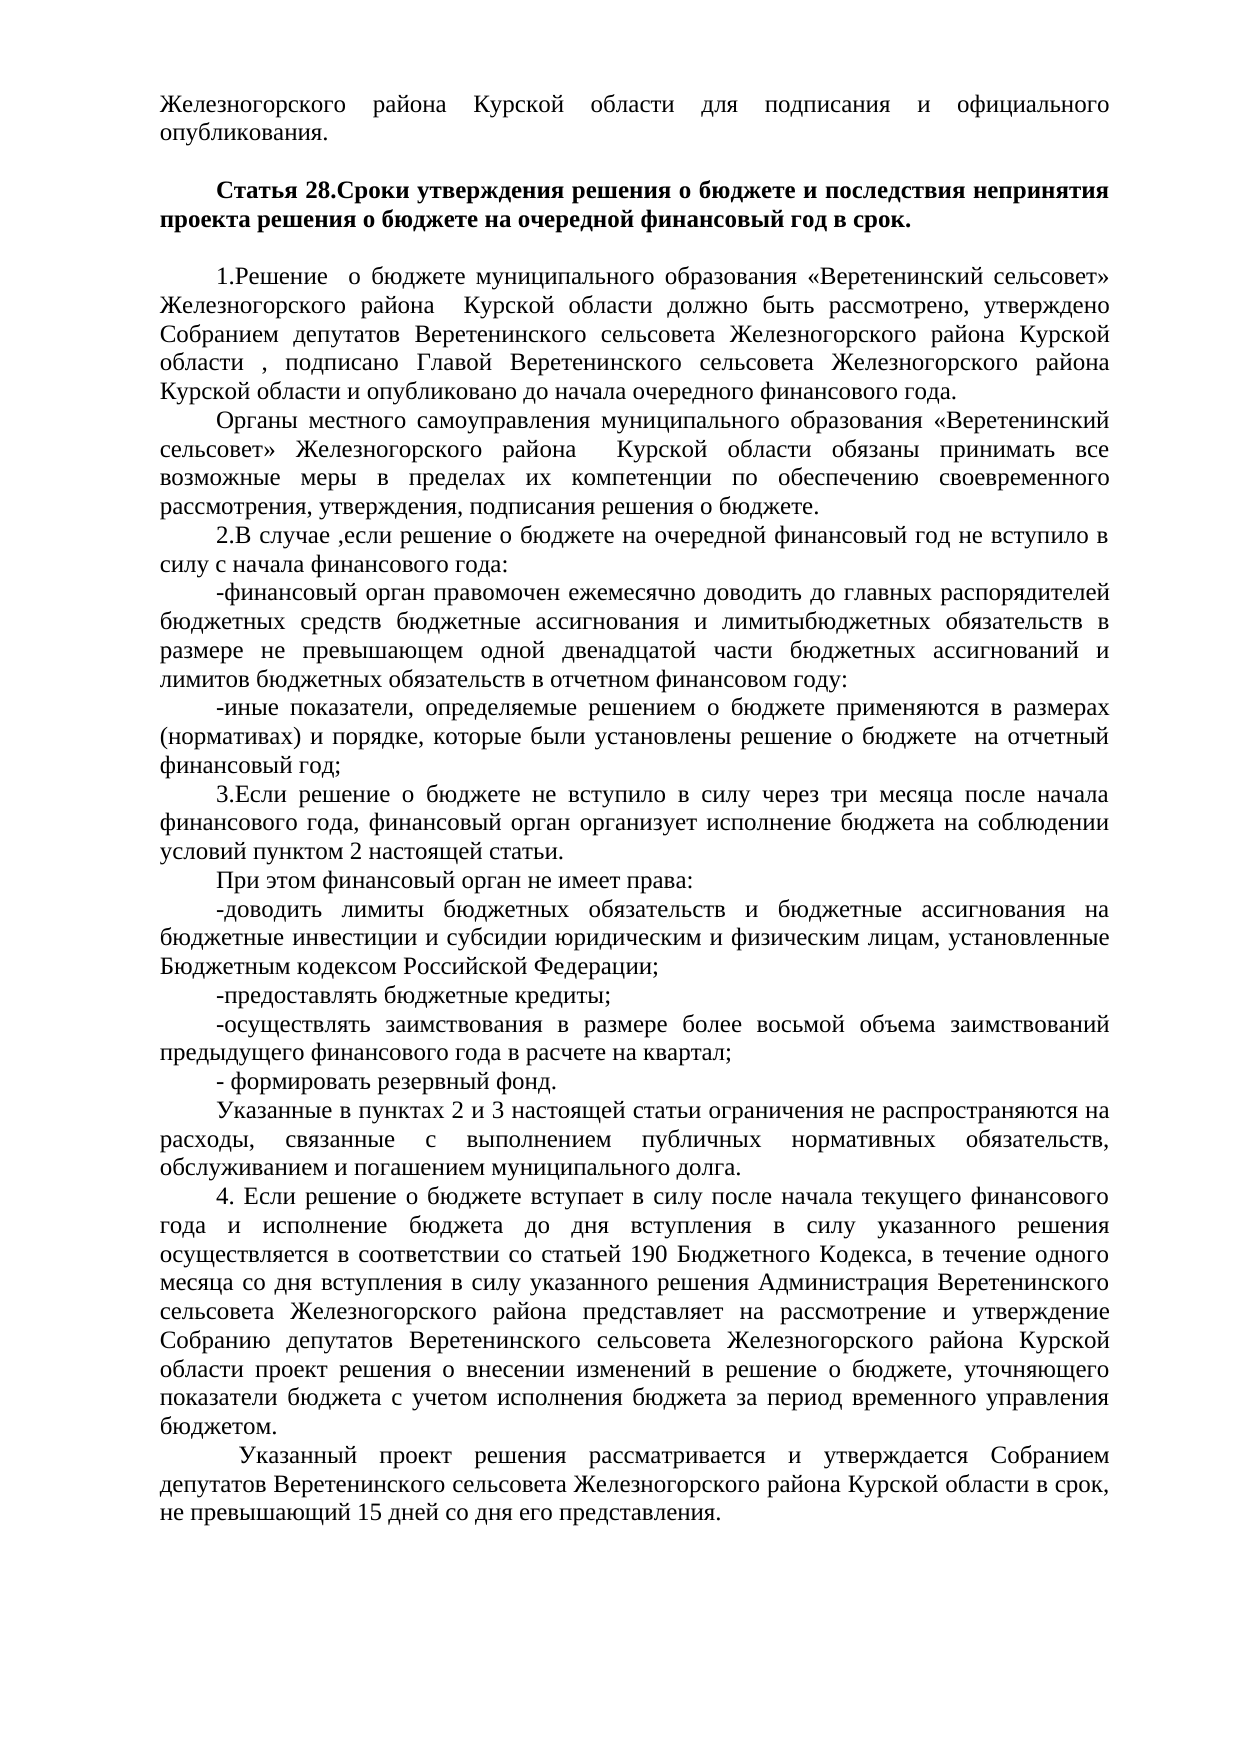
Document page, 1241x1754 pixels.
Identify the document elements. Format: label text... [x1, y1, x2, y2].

text - формировать резервный фонд. [159, 1066, 1110, 1095]
text -предоставлять бюджетные кредиты; [159, 980, 1110, 1009]
text 3.Если решение о бюджете не вступило в силу через три месяца после начала финансового года, финансовый орган организует исполнение бюджета на соблюдении условий пунктом 2 настоящей статьи. [159, 779, 1110, 865]
text 2.В случае ,если решение о бюджете на очередной финансовый год не вступило в силу с начала финансового года: [159, 520, 1110, 577]
text 1.Решение о бюджете муниципального образования «Веретенинский сельсовет» Железногорского района Курской области должно быть рассмотрено, утверждено Собранием депутатов Веретенинского сельсовета Железногорского района Курской области , подписано Главой Веретенинского сельсовета Железногорского района Курской области и опубликовано до начала очередного финансового года. [159, 261, 1110, 405]
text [159, 89, 1110, 146]
text Органы местного самоуправления муниципального образования «Веретенинский сельсовет» Железногорского района Курской области обязаны принимать все возможные меры в пределах их компетенции по обеспечению своевременного рассмотрения, утверждения, подписания решения о бюджете. [159, 405, 1110, 520]
text -иные показатели, определяемые решением о бюджете применяются в размерах (нормативах) и порядке, которые были установлены решение о бюджете на отчетный финансовый год; [159, 692, 1110, 779]
text -осуществлять заимствования в размере более восьмой объема заимствований предыдущего финансового года в расчете на квартал; [159, 1009, 1110, 1066]
text Указанный проект решения рассматривается и утверждается Собранием депутатов Веретенинского сельсовета Железногорского района Курской области в срок, не превышающий 15 дней со дня его представления. [159, 1440, 1110, 1526]
text При этом финансовый орган не имеет права: [159, 865, 1110, 894]
text Статья 28.Сроки утверждения решения о бюджете и последствия непринятия проекта решения о бюджете на очередной финансовый год в срок. [159, 175, 1110, 232]
text 4. Если решение о бюджете вступает в силу после начала текущего финансового года и исполнение бюджета до дня вступления в силу указанного решения осуществляется в соответствии со статьей 190 Бюджетного Кодекса, в течение одного месяца со дня вступления в силу указанного решения Администрация Веретенинского сельсовета Железногорского района представляет на рассмотрение и утверждение Собранию депутатов Веретенинского сельсовета Железногорского района Курской области проект решения о внесении изменений в решение о бюджете, уточняющего показатели бюджета с учетом исполнения бюджета за период временного управления бюджетом. [159, 1181, 1110, 1440]
text -финансовый орган правомочен ежемесячно доводить до главных распорядителей бюджетных средств бюджетные ассигнования и лимитыбюджетных обязательств в размере не превышающем одной двенадцатой части бюджетных ассигнований и лимитов бюджетных обязательств в отчетном финансовом году: [159, 577, 1110, 692]
text -доводить лимиты бюджетных обязательств и бюджетные ассигнования на бюджетные инвестиции и субсидии юридическим и физическим лицам, установленные Бюджетным кодексом Российской Федерации; [159, 894, 1110, 980]
text Указанные в пунктах 2 и 3 настоящей статьи ограничения не распространяются на расходы, связанные с выполнением публичных нормативных обязательств, обслуживанием и погашением муниципального долга. [159, 1095, 1110, 1181]
